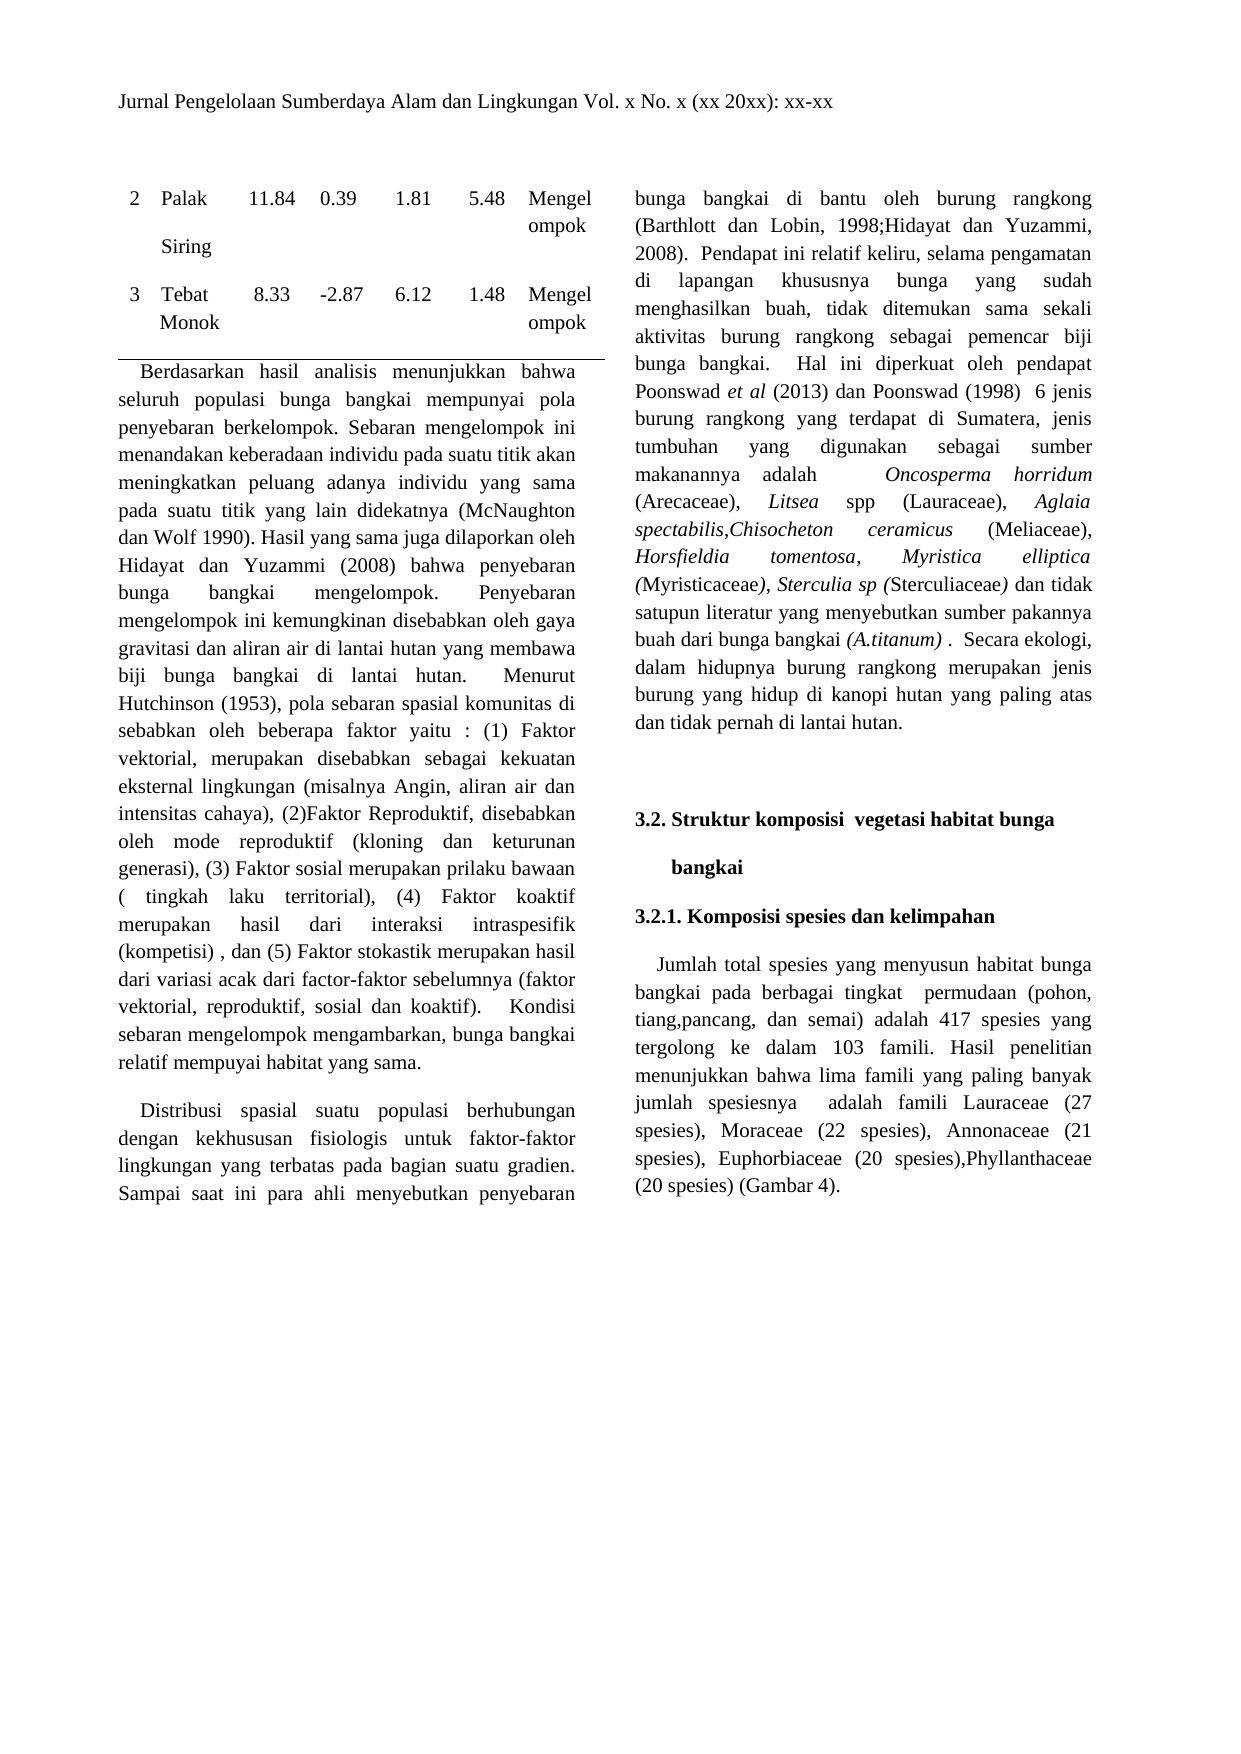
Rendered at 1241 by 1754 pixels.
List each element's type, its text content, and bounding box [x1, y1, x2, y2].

table_cell Palak Siring [161, 186, 235, 282]
text Jumlah total spesies yang menyusun habitat bunga bangkai pada berbagai tingkat permudaan (pohon, tiang,pancang, dan semai) adalah 417 spesies yang tergolong ke dalam 103 famili. Hasil penelitian menunjukkan bahwa lima famili yang paling banyak jumlah spesiesnya adalah famili Lauraceae (27 spesies), Moraceae (22 spesies), Annonaceae (21 spesies), Euphorbiaceae (20 spesies),Phyllanthaceae (20 spesies) (Gambar 4). [635, 952, 1092, 1197]
text Berdasarkan hasil analisis menunjukkan bahwa seluruh populasi bunga bangkai mempunyai pola penyebaran berkelompok. Sebaran mengelompok ini menandakan keberadaan individu pada suatu titik akan meningkatkan peluang adanya individu yang sama pada suatu titik yang lain didekatnya (McNaughton dan Wolf 1990). Hasil yang sama juga dilaporkan oleh Hidayat dan Yuzammi (2008) bahwa penyebaran bunga bangkai mengelompok. Penyebaran mengelompok ini kemungkinan disebabkan oleh gaya gravitasi dan aliran air di lantai hutan yang membawa biji bunga bangkai di lantai hutan. Menurut Hutchinson (1953), pola sebaran spasial komunitas di sebabkan oleh beberapa faktor yaitu : (1) Faktor vektorial, merupakan disebabkan sebagai kekuatan eksternal lingkungan (misalnya Angin, aliran air dan intensitas cahaya), (2)Faktor Reproduktif, disebabkan oleh mode reproduktif (kloning dan keturunan generasi), (3) Faktor sosial merupakan prilaku bawaan ( tingkah laku territorial), (4) Faktor koaktif merupakan hasil dari interaksi intraspesifik (kompetisi) , dan (5) Faktor stokastik merupakan hasil dari variasi acak dari factor-faktor sebelumnya (faktor vektorial, reproduktif, sosial dan koaktif). Kondisi sebaran mengelompok mengambarkan, bunga bangkai relatif mempuyai habitat yang sama. [118, 360, 576, 1074]
table_cell 0.39 [309, 186, 384, 282]
table_cell 8.33 [235, 283, 309, 358]
text 3.2.1. Komposisi spesies dan kelimpahan [635, 904, 1092, 928]
table_cell 5.48 [457, 186, 517, 282]
table_cell Mengelompok [517, 186, 605, 282]
table_cell 2 [118, 186, 161, 282]
table_cell -2.87 [309, 283, 384, 358]
table_cell Tebat Monok [161, 283, 235, 358]
table_cell 1.48 [457, 283, 517, 358]
text 3.2. Struktur komposisi vegetasi habitat bunga [635, 807, 1092, 831]
table_cell 3 [118, 283, 161, 358]
table_cell 11.84 [235, 186, 309, 282]
table_cell 1.81 [384, 186, 457, 282]
text Distribusi spasial suatu populasi berhubungan dengan kekhususan fisiologis untuk faktor-faktor lingkungan yang terbatas pada bagian suatu gradien. Sampai saat ini para ahli menyebutkan penyebaran bunga bangkai di bantu oleh burung rangkong (Barthlott dan Lobin, 1998;Hidayat dan Yuzammi, 2008). Pendapat ini relatif keliru, selama pengamatan di lapangan khususnya bunga yang sudah menghasilkan buah, tidak ditemukan sama sekali aktivitas burung rangkong sebagai pemencar biji bunga bangkai. Hal ini diperkuat oleh pendapat Poonswad et al (2013) dan Poonswad (1998) 6 jenis burung rangkong yang terdapat di Sumatera, jenis tumbuhan yang digunakan sebagai sumber makanannya adalah Oncosperma horridum (Arecaceae), Litsea spp (Lauraceae), Aglaia spectabilis,Chisocheton ceramicus (Meliaceae), Horsfieldia tomentosa, Myristica elliptica (Myristicaceae), Sterculia sp (Sterculiaceae) dan tidak satupun literatur yang menyebutkan sumber pakannya buah dari bunga bangkai (A.titanum) . Secara ekologi, dalam hidupnya burung rangkong merupakan jenis burung yang hidup di kanopi hutan yang paling atas dan tidak pernah di lantai hutan. [635, 186, 1092, 734]
table_cell 6.12 [384, 283, 457, 358]
text bangkai [635, 855, 1092, 879]
table_cell Mengelompok [517, 283, 605, 358]
